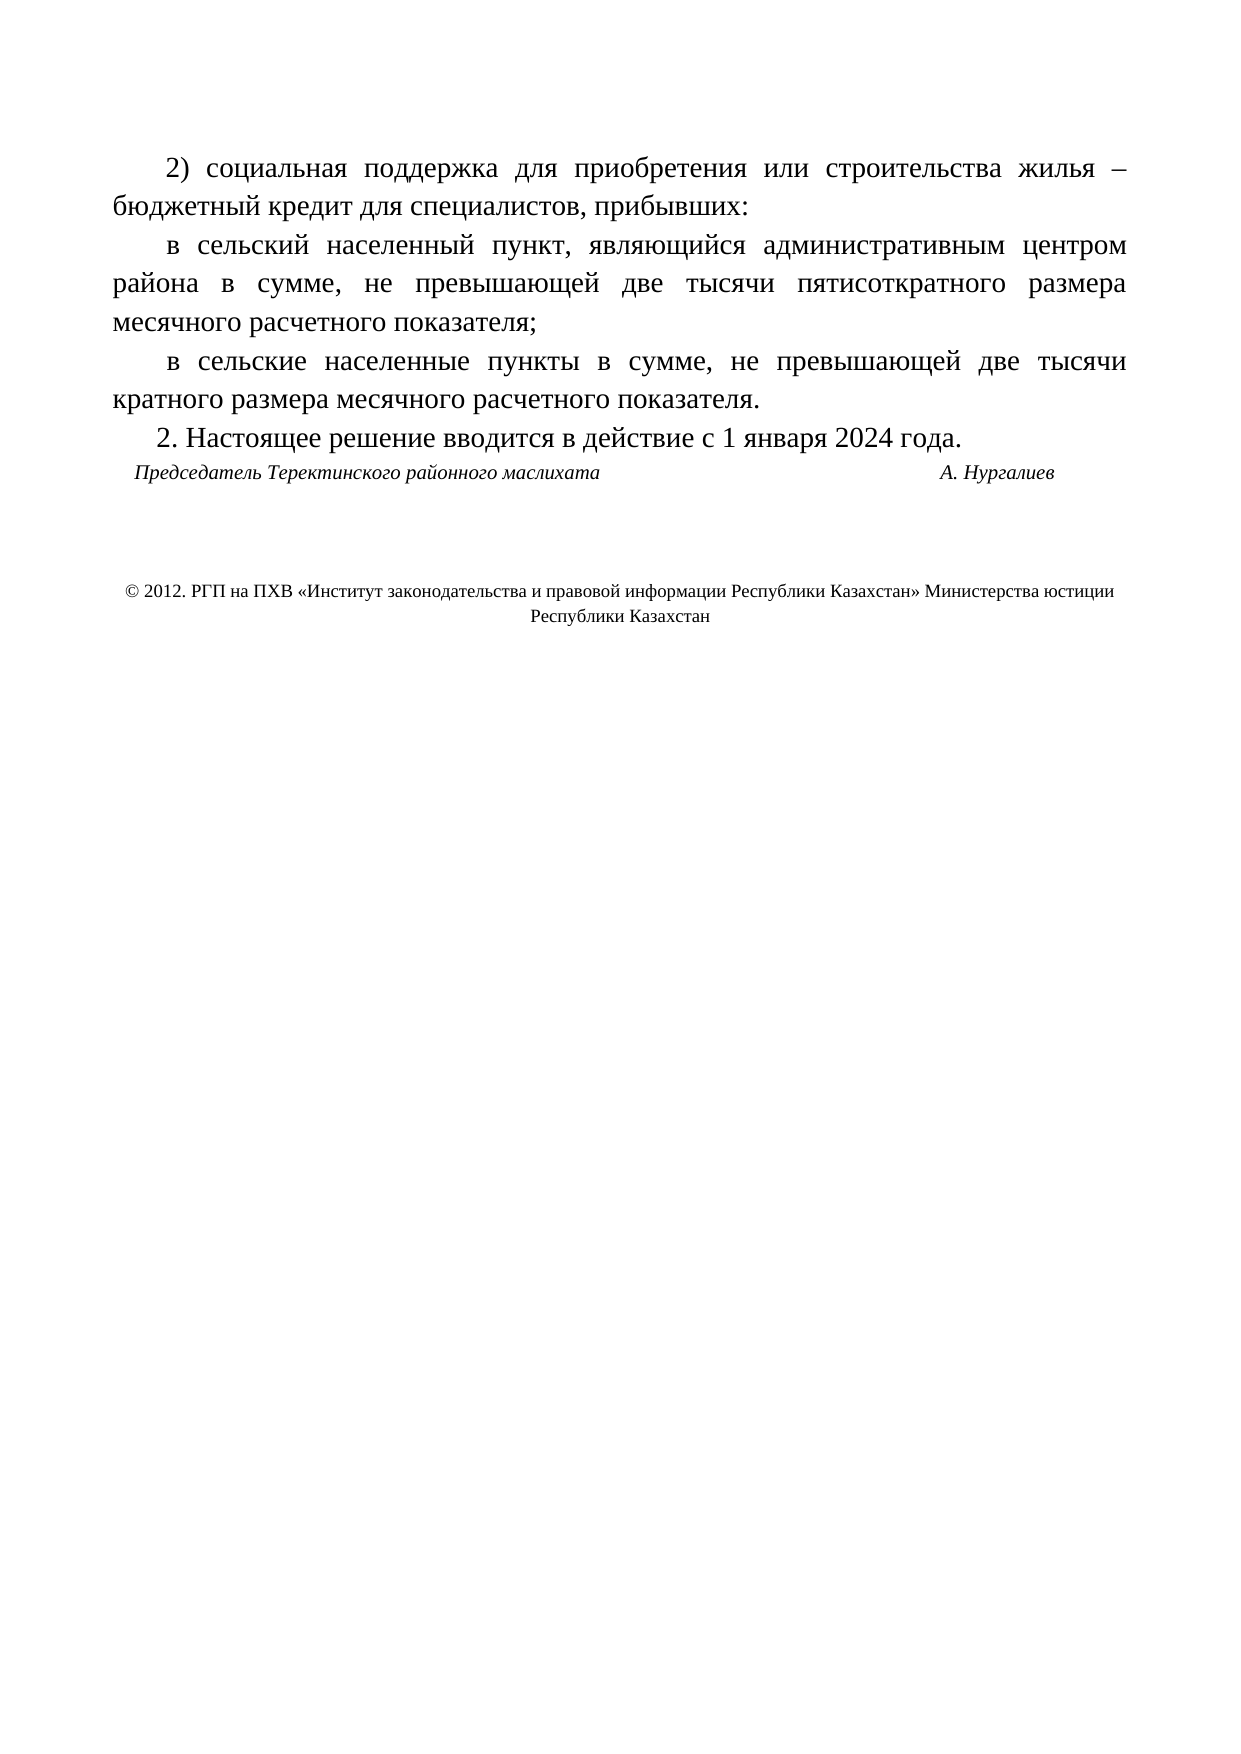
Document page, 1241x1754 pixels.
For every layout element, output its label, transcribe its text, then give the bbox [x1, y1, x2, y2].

text в сельский населенный пункт, являющийся административным центром района в сумме, не превышающей две тысячи пятисоткратного размера месячного расчетного показателя; [112, 227, 1128, 338]
table_header Председатель Теректинского районного маслихата [101, 458, 939, 489]
text в сельские населенные пункты в сумме, не превышающей две тысячи кратного размера месячного расчетного показателя. [112, 343, 1128, 415]
text 2. Настоящее решение вводится в действие с 1 января 2024 года. [112, 420, 1128, 453]
text 2) социальная поддержка для приобретения или строительства жилья – бюджетный кредит для специалистов, прибывших: [112, 150, 1128, 222]
text © 2012. РГП на ПХВ «Институт законодательства и правовой информации Республики Казахстан» Министерства юстиции Республики Казахстан [112, 580, 1128, 626]
table_header А. Нургалиев [939, 458, 1240, 489]
